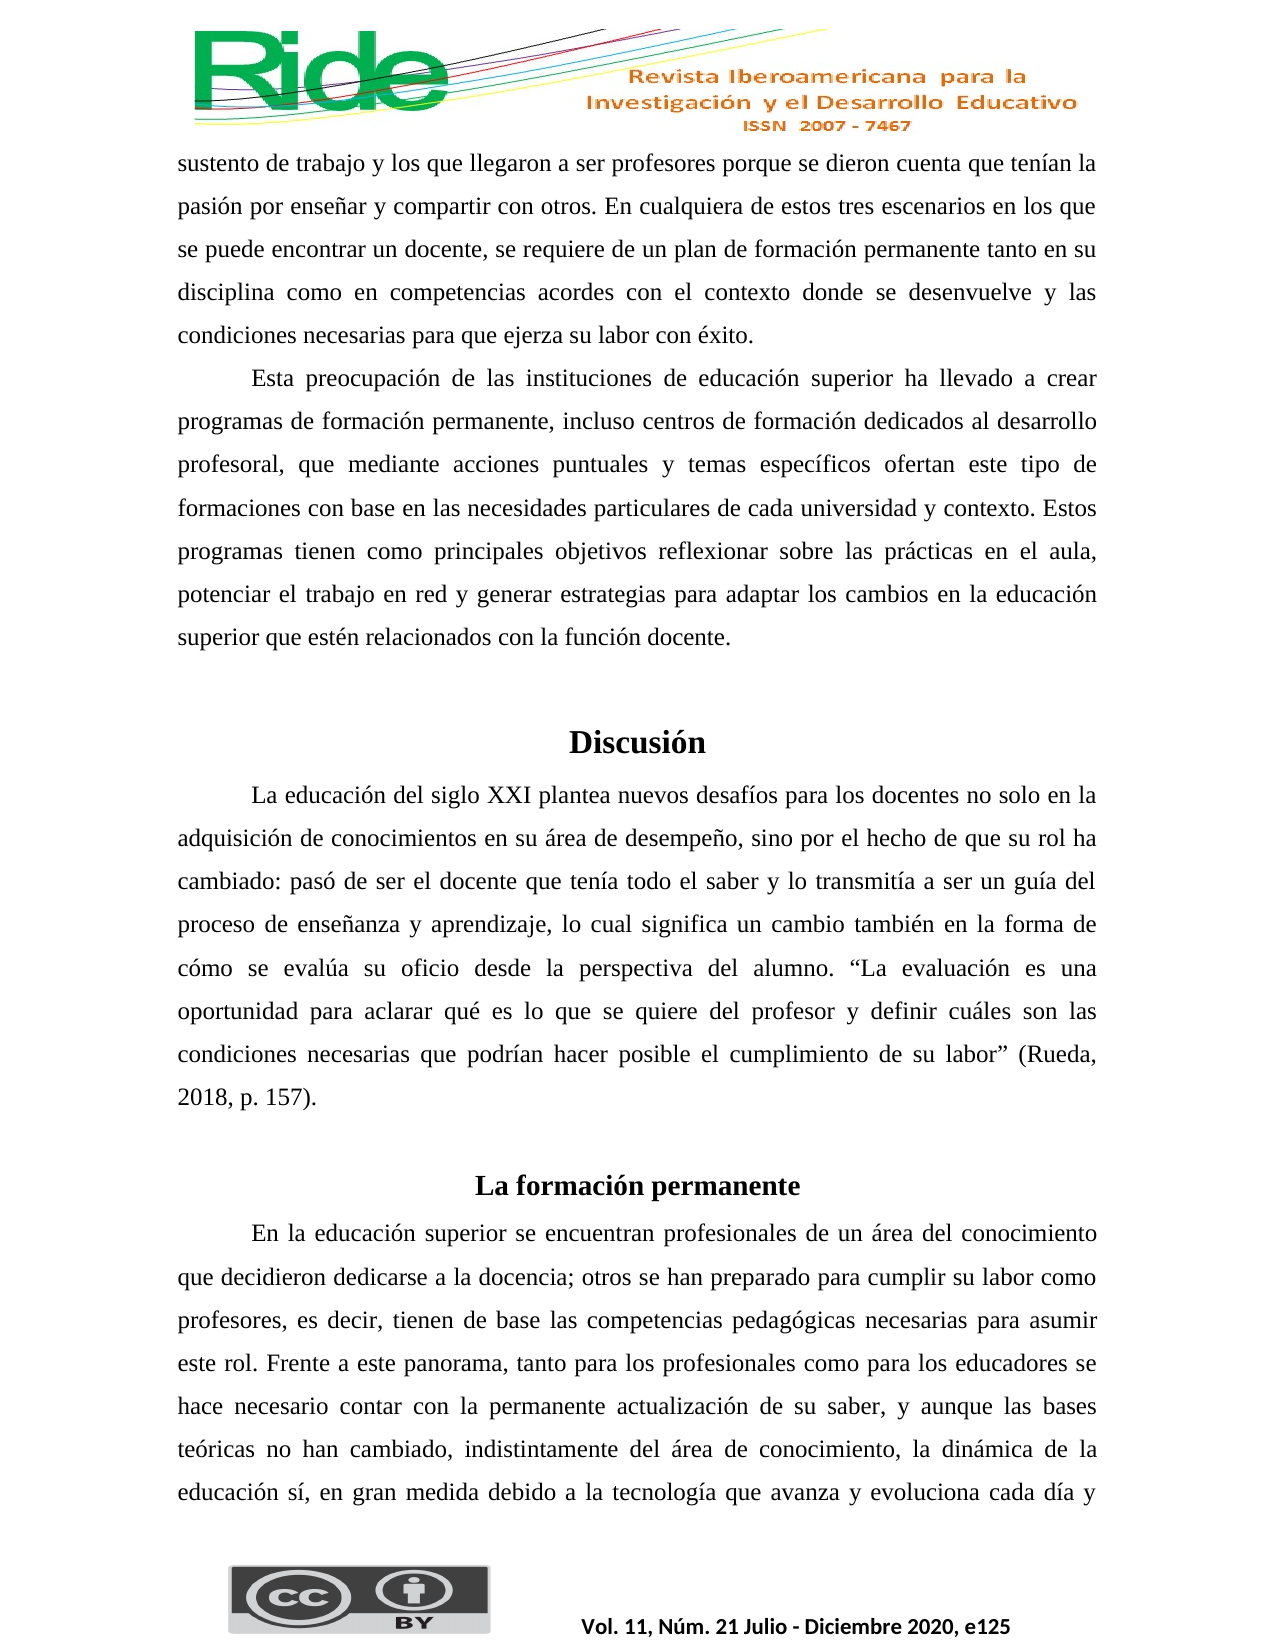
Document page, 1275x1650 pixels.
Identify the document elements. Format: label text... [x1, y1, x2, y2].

picture [228, 1565, 491, 1634]
text Esta preocupación de las instituciones de educación superior ha llevado a crear programas de formación permanente, incluso centros de formación dedicados al desarrollo profesoral, que mediante acciones puntuales y temas específicos ofertan este tipo de formaciones con base en las necesidades particulares de cada universidad y contexto. Estos programas tienen como principales objetivos reflexionar sobre las prácticas en el aula, potenciar el trabajo en red y generar estrategias para adaptar los cambios en la educación superior que estén relacionados con la función docente. [177, 363, 1098, 651]
text Discusión [177, 723, 1098, 761]
picture [194, 29, 1081, 134]
text La educación del siglo XXI plantea nuevos desafíos para los docentes no solo en la adquisición de conocimientos en su área de desempeño, sino por el hecho de que su rol ha cambiado: pasó de ser el docente que tenía todo el saber y lo transmitía a ser un guía del proceso de enseñanza y aprendizaje, lo cual significa un cambio también en la forma de cómo se evalúa su oficio desde la perspectiva del alumno. “La evaluación es una oportunidad para aclarar qué es lo que se quiere del profesor y definir cuáles son las condiciones necesarias que podrían hacer posible el cumplimiento de su labor” (Rueda, 2018, p. 157). [177, 780, 1098, 1111]
text La formación permanente [177, 1168, 1098, 1202]
